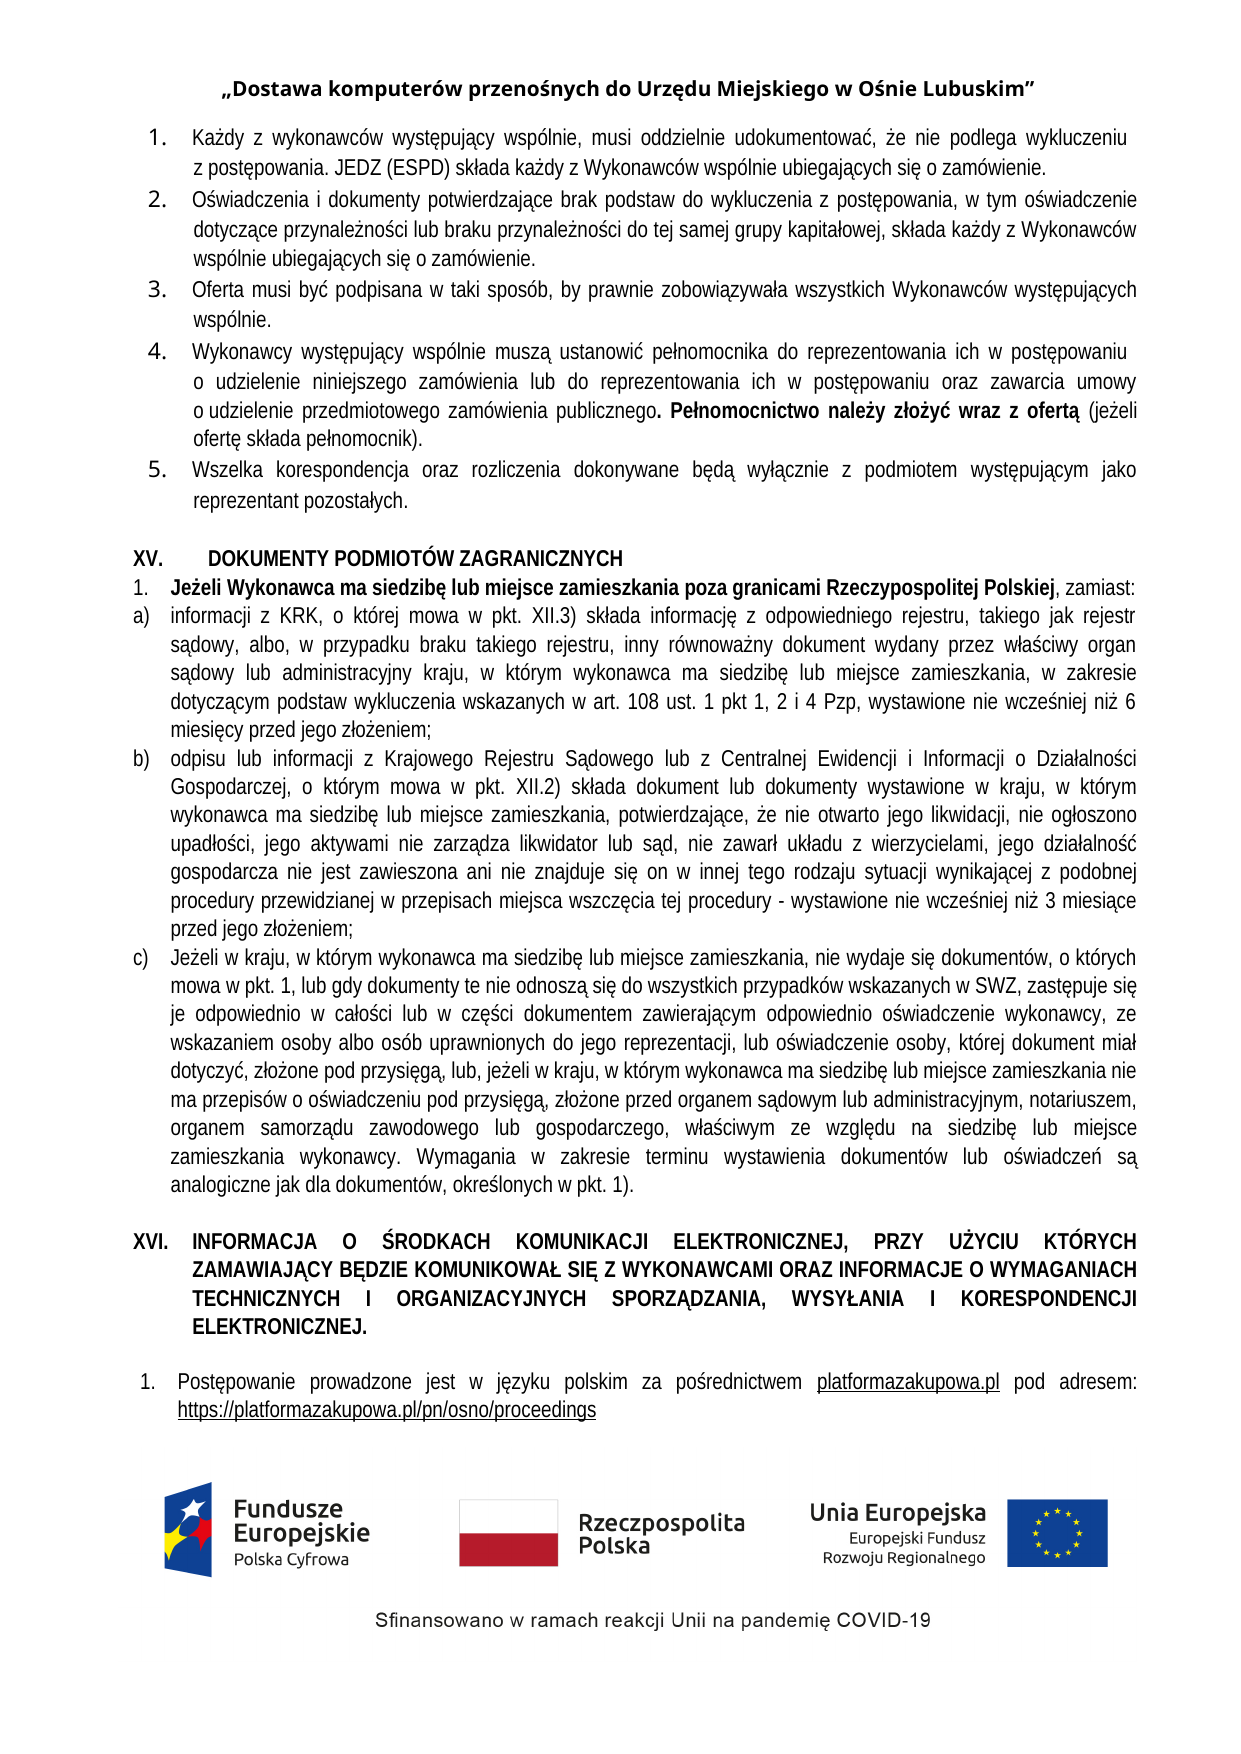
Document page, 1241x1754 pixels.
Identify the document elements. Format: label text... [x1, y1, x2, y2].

list Oferta musi być podpisana w taki sposób, by prawnie zobowiązywała wszystkich Wykonawców występujących wspólnie. [148, 273, 1137, 333]
list Jeżeli Wykonawca ma siedzibę lub miejsce zamieszkania poza granicami Rzeczypospolitej Polskiej, zamiast: [133, 574, 1137, 600]
picture [118, 1447, 1137, 1662]
list Wykonawcy występujący wspólnie muszą ustanowić pełnomocnika do reprezentowania ich w postępowaniu o udzielenie niniejszego zamówienia lub do reprezentowania ich w postępowaniu oraz zawarcia umowy o udzielenie przedmiotowego zamówienia publicznego. Pełnomocnictwo należy złożyć wraz z ofertą (jeżeli ofertę składa pełnomocnik). [148, 335, 1137, 451]
list DOKUMENTY PODMIOTÓW ZAGRANICZNYCH [133, 545, 1137, 572]
list Jeżeli w kraju, w którym wykonawca ma siedzibę lub miejsce zamieszkania, nie wydaje się dokumentów, o których mowa w pkt. 1, lub gdy dokumenty te nie odnoszą się do wszystkich przypadków wskazanych w SWZ, zastępuje się je odpowiednio w całości lub w części dokumentem zawierającym odpowiednio oświadczenie wykonawcy, ze wskazaniem osoby albo osób uprawnionych do jego reprezentacji, lub oświadczenie osoby, której dokument miał dotyczyć, złożone pod przysięgą, lub, jeżeli w kraju, w którym wykonawca ma siedzibę lub miejsce zamieszkania nie ma przepisów o oświadczeniu pod przysięgą, złożone przed organem sądowym lub administracyjnym, notariuszem, organem samorządu zawodowego lub gospodarczego, właściwym ze względu na siedzibę lub miejsce zamieszkania wykonawcy. Wymagania w zakresie terminu wystawienia dokumentów lub oświadczeń są analogiczne jak dla dokumentów, określonych w pkt. 1). [133, 943, 1137, 1197]
list Każdy z wykonawców występujący wspólnie, musi oddzielnie udokumentować, że nie podlega wykluczeniu z postępowania. JEDZ (ESPD) składa każdy z Wykonawców wspólnie ubiegających się o zamówienie. [148, 121, 1137, 181]
list INFORMACJA O ŚRODKACH KOMUNIKACJI ELEKTRONICZNEJ, PRZY UŻYCIU KTÓRYCH ZAMAWIAJĄCY BĘDZIE KOMUNIKOWAŁ SIĘ Z WYKONAWCAMI ORAZ INFORMACJE O WYMAGANIACH TECHNICZNYCH I ORGANIZACYJNYCH SPORZĄDZANIA, WYSYŁANIA I KORESPONDENCJI ELEKTRONICZNEJ. [133, 1228, 1137, 1339]
list Wszelka korespondencja oraz rozliczenia dokonywane będą wyłącznie z podmiotem występującym jako reprezentant pozostałych. [148, 453, 1137, 513]
list Oświadczenia i dokumenty potwierdzające brak podstaw do wykluczenia z postępowania, w tym oświadczenie dotyczące przynależności lub braku przynależności do tej samej grupy kapitałowej, składa każdy z Wykonawców wspólnie ubiegających się o zamówienie. [148, 183, 1137, 271]
list Postępowanie prowadzone jest w języku polskim za pośrednictwem platformazakupowa.pl pod adresem: https://platformazakupowa.pl/pn/osno/proceedings [140, 1368, 1137, 1423]
list informacji z KRK, o której mowa w pkt. XII.3) składa informację z odpowiedniego rejestru, takiego jak rejestr sądowy, albo, w przypadku braku takiego rejestru, inny równoważny dokument wydany przez właściwy organ sądowy lub administracyjny kraju, w którym wykonawca ma siedzibę lub miejsce zamieszkania, w zakresie dotyczącym podstaw wykluczenia wskazanych w art. 108 ust. 1 pkt 1, 2 i 4 Pzp, wystawione nie wcześniej niż 6 miesięcy przed jego złożeniem; [133, 602, 1137, 742]
list odpisu lub informacji z Krajowego Rejestru Sądowego lub z Centralnej Ewidencji i Informacji o Działalności Gospodarczej, o którym mowa w pkt. XII.2) składa dokument lub dokumenty wystawione w kraju, w którym wykonawca ma siedzibę lub miejsce zamieszkania, potwierdzające, że nie otwarto jego likwidacji, nie ogłoszono upadłości, jego aktywami nie zarządza likwidator lub sąd, nie zawarł układu z wierzycielami, jego działalność gospodarcza nie jest zawieszona ani nie znajduje się on w innej tego rodzaju sytuacji wynikającej z podobnej procedury przewidzianej w przepisach miejsca wszczęcia tej procedury - wystawione nie wcześniej niż 3 miesiące przed jego złożeniem; [133, 744, 1137, 941]
